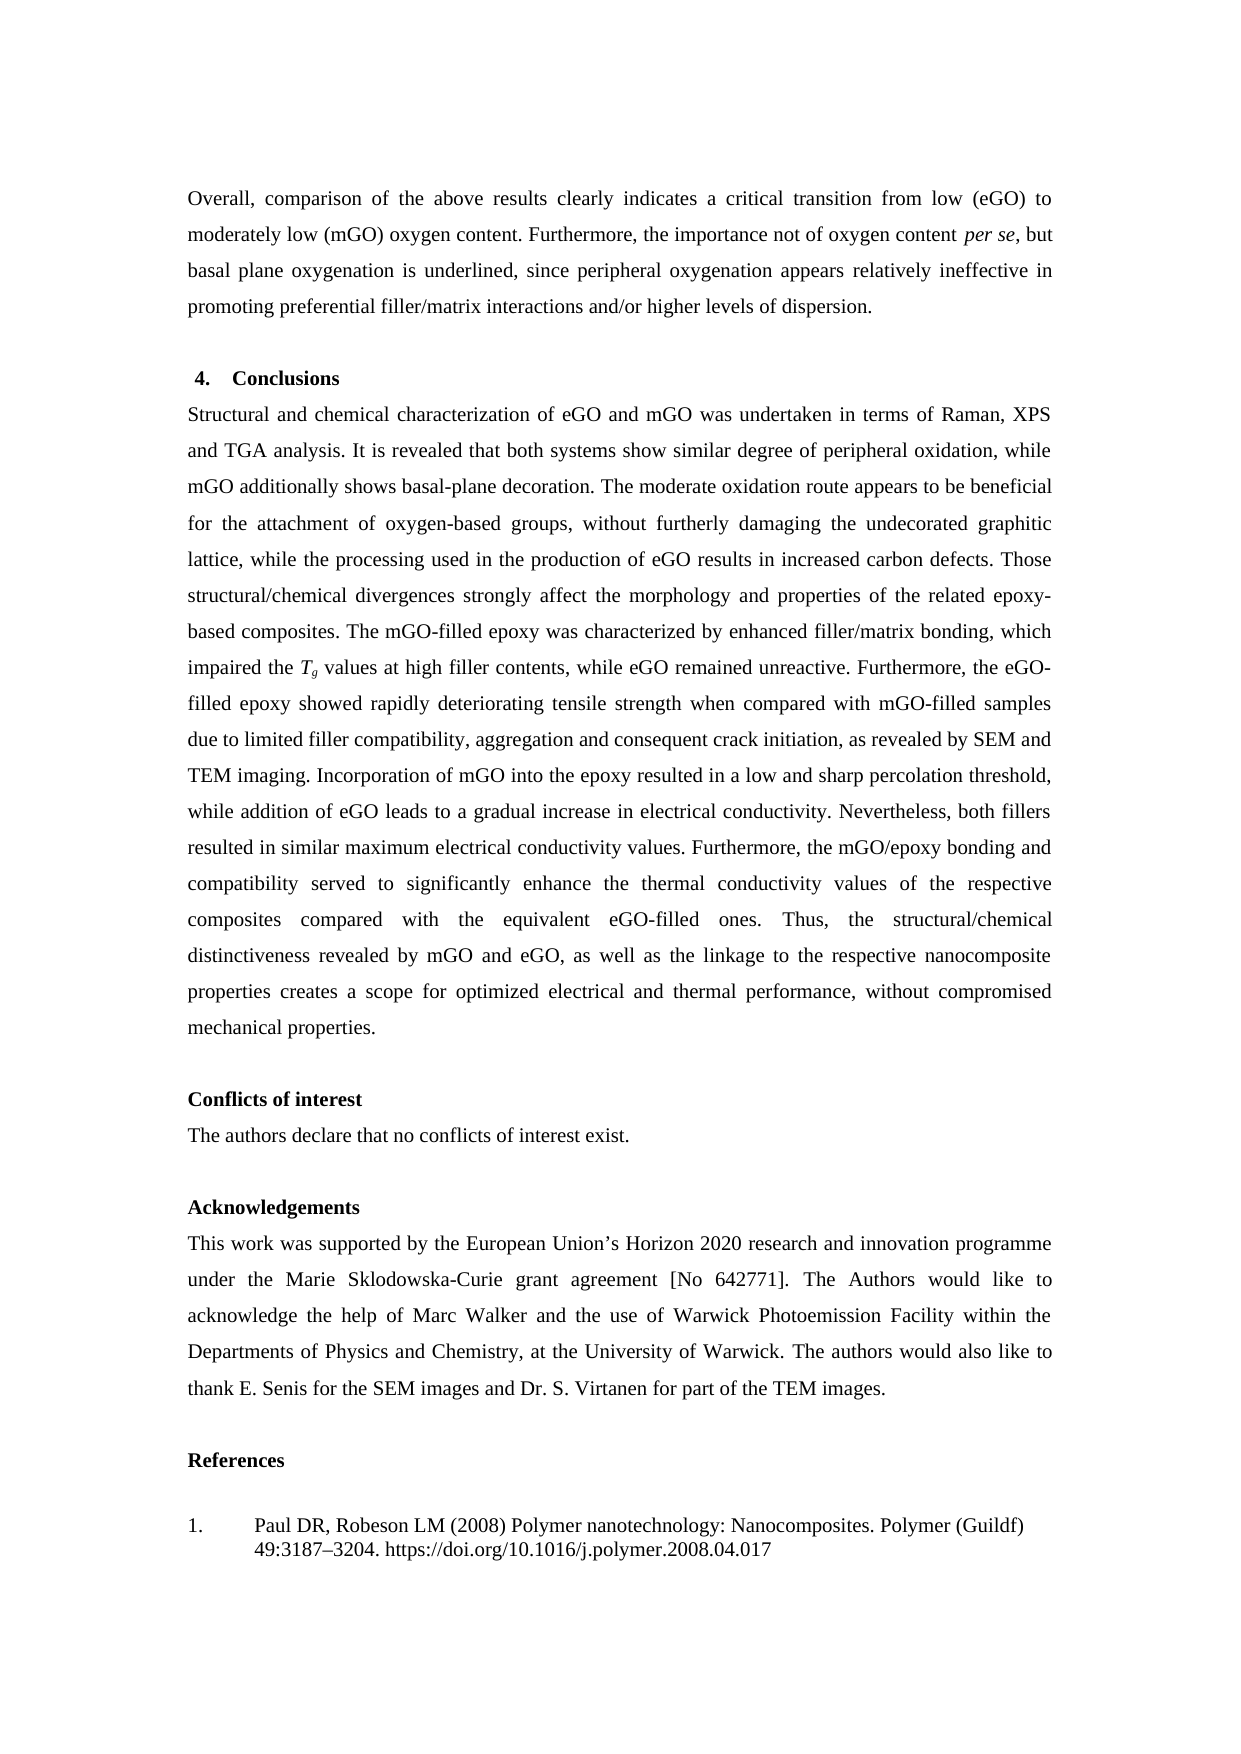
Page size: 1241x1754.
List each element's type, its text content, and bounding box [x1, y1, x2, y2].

text Conflicts of interest [187, 1087, 1053, 1111]
text Overall, comparison of the above results clearly indicates a critical transition from low (eGO) to moderately low (mGO) oxygen content. Furthermore, the importance not of oxygen content per se, but basal plane oxygenation is underlined, since peripheral oxygenation appears relatively ineffective in promoting preferential filler/matrix interactions and/or higher levels of dispersion. [187, 186, 1053, 318]
list Conclusions [194, 366, 1053, 390]
text Structural and chemical characterization of eGO and mGO was undertaken in terms of Raman, XPS and TGA analysis. It is revealed that both systems show similar degree of peripheral oxidation, while mGO additionally shows basal-plane decoration. The moderate oxidation route appears to be beneficial for the attachment of oxygen-based groups, without furtherly damaging the undecorated graphitic lattice, while the processing used in the production of eGO results in increased carbon defects. Those structural/chemical divergences strongly affect the morphology and properties of the related epoxy-based composites. The mGO-filled epoxy was characterized by enhanced filler/matrix bonding, which impaired the Tg values at high filler contents, while eGO remained unreactive. Furthermore, the eGO-filled epoxy showed rapidly deteriorating tensile strength when compared with mGO-filled samples due to limited filler compatibility, aggregation and consequent crack initiation, as revealed by SEM and TEM imaging. Incorporation of mGO into the epoxy resulted in a low and sharp percolation threshold, while addition of eGO leads to a gradual increase in electrical conductivity. Nevertheless, both fillers resulted in similar maximum electrical conductivity values. Furthermore, the mGO/epoxy bonding and compatibility served to significantly enhance the thermal conductivity values of the respective composites compared with the equivalent eGO-filled ones. Thus, the structural/chemical distinctiveness revealed by mGO and eGO, as well as the linkage to the respective nanocomposite properties creates a scope for optimized electrical and thermal performance, without compromised mechanical properties. [187, 402, 1053, 1039]
text The authors declare that no conflicts of interest exist. [187, 1123, 1053, 1147]
text References [187, 1447, 1053, 1472]
text 1. Paul DR, Robeson LM (2008) Polymer nanotechnology: Nanocomposites. Polymer (Guildf) 49:3187–3204. https://doi.org/10.1016/j.polymer.2008.04.017 [187, 1513, 1053, 1561]
text This work was supported by the European Union’s Horizon 2020 research and innovation programme under the Marie Sklodowska-Curie grant agreement [No 642771]. The Authors would like to acknowledge the help of Marc Walker and the use of Warwick Photoemission Facility within the Departments of Physics and Chemistry, at the University of Warwick. The authors would also like to thank E. Senis for the SEM images and Dr. S. Virtanen for part of the TEM images. [187, 1231, 1053, 1399]
text Acknowledgements [187, 1195, 1053, 1219]
